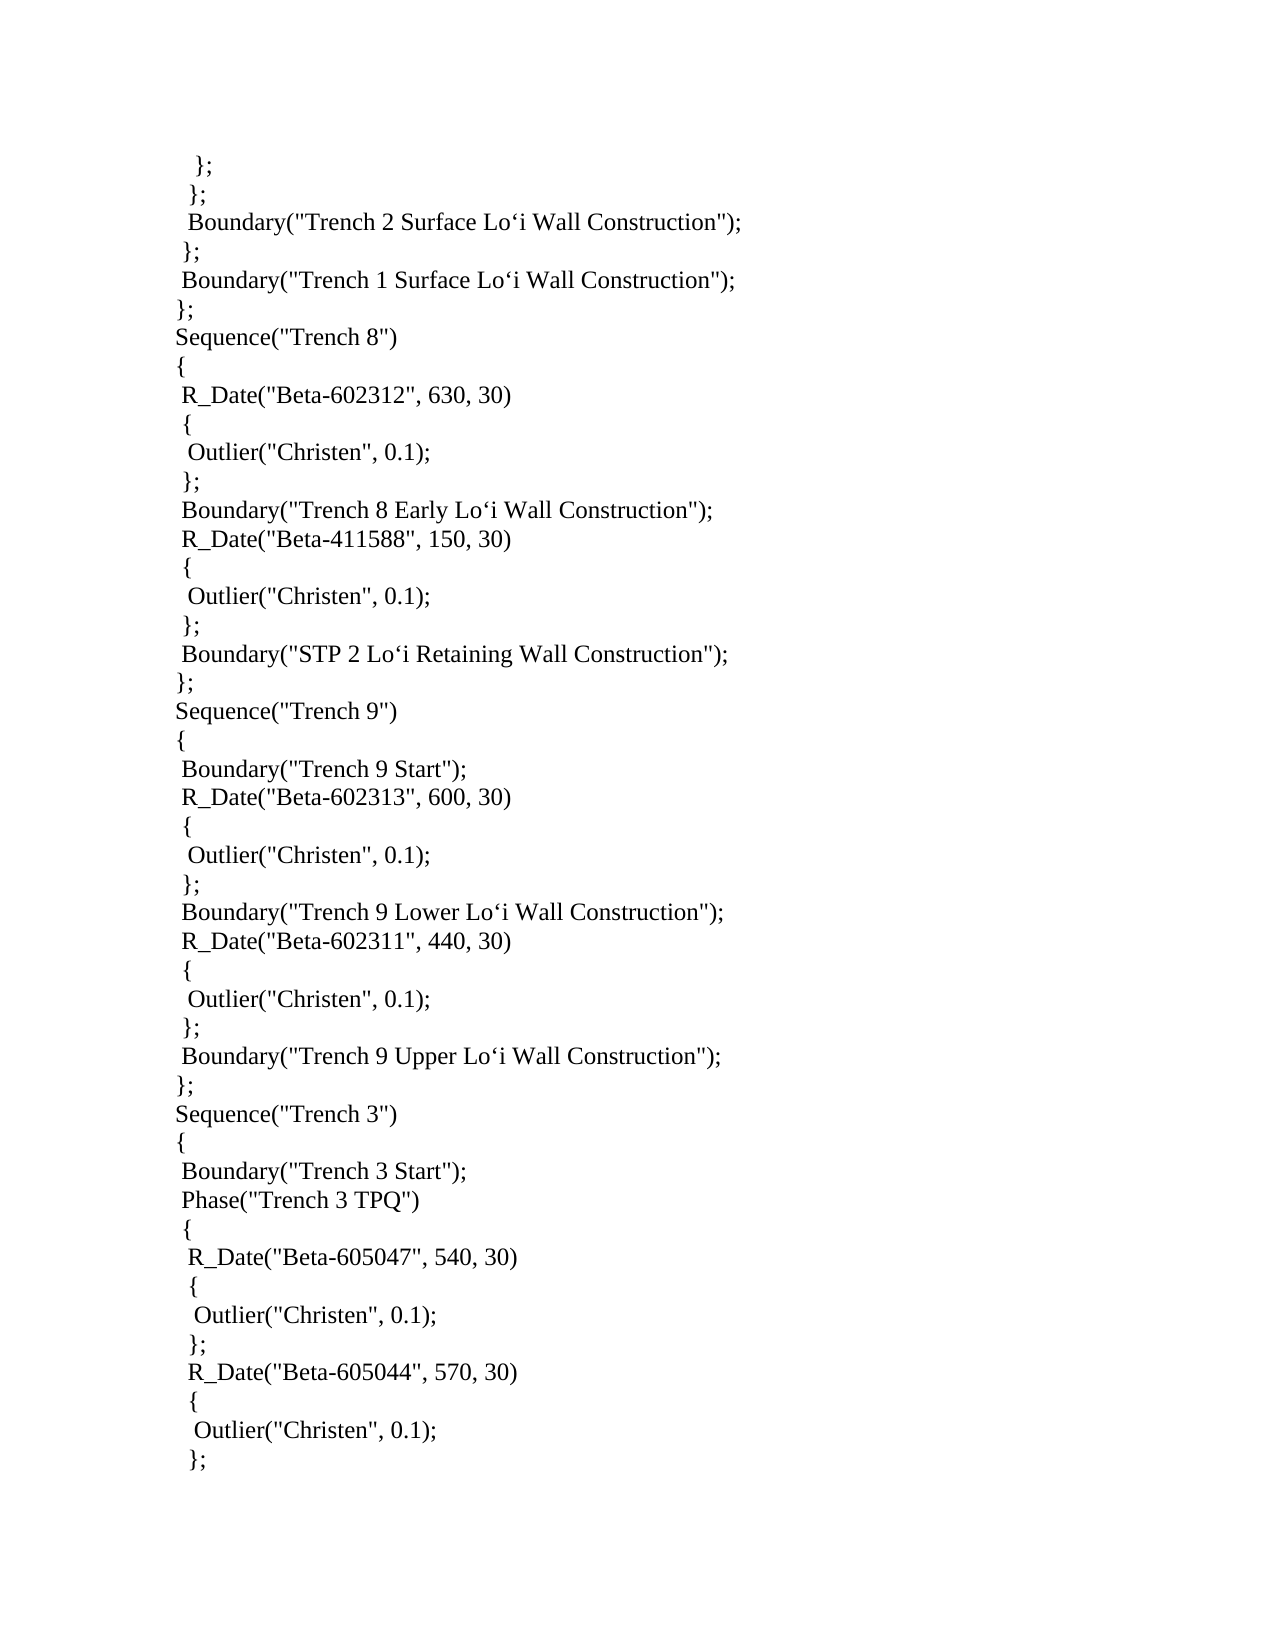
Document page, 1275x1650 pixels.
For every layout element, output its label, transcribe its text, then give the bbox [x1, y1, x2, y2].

text R_Date("Beta-602312", 630, 30) [150, 380, 1125, 409]
text }; [150, 150, 1125, 179]
text R_Date("Beta-605044", 570, 30) [150, 1357, 1125, 1386]
text Outlier("Christen", 0.1); [150, 984, 1125, 1012]
text }; [150, 667, 1125, 696]
text { [150, 1127, 1125, 1156]
text { [150, 409, 1125, 437]
text { [150, 1214, 1125, 1242]
text { [150, 955, 1125, 984]
text R_Date("Beta-602313", 600, 30) [150, 782, 1125, 811]
text Outlier("Christen", 0.1); [150, 1415, 1125, 1444]
text Outlier("Christen", 0.1); [150, 1300, 1125, 1329]
text Outlier("Christen", 0.1); [150, 437, 1125, 466]
text }; [150, 1070, 1125, 1099]
text }; [150, 179, 1125, 207]
text }; [150, 1012, 1125, 1041]
text Sequence("Trench 8") [150, 322, 1125, 351]
text }; [150, 294, 1125, 322]
text R_Date("Beta-605047", 540, 30) [150, 1242, 1125, 1271]
text { [150, 725, 1125, 754]
text Sequence("Trench 3") [150, 1099, 1125, 1127]
text { [150, 811, 1125, 840]
text }; [150, 466, 1125, 495]
text Boundary("Trench 2 Surface Loʻi Wall Construction"); [150, 207, 1125, 236]
text Sequence("Trench 9") [150, 696, 1125, 725]
text R_Date("Beta-602311", 440, 30) [150, 926, 1125, 955]
text Boundary("Trench 8 Early Loʻi Wall Construction"); [150, 495, 1125, 524]
text Boundary("Trench 9 Start"); [150, 754, 1125, 782]
text Phase("Trench 3 TPQ") [150, 1185, 1125, 1214]
text { [150, 1386, 1125, 1415]
text }; [150, 1329, 1125, 1357]
text Outlier("Christen", 0.1); [150, 840, 1125, 869]
text { [150, 1271, 1125, 1300]
text Outlier("Christen", 0.1); [150, 581, 1125, 610]
text }; [150, 610, 1125, 639]
text { [150, 552, 1125, 581]
text }; [150, 236, 1125, 265]
text { [150, 351, 1125, 380]
text Boundary("Trench 3 Start"); [150, 1156, 1125, 1185]
text Boundary("STP 2 Loʻi Retaining Wall Construction"); [150, 639, 1125, 667]
text Boundary("Trench 9 Lower Loʻi Wall Construction"); [150, 897, 1125, 926]
text }; [150, 869, 1125, 897]
text Boundary("Trench 1 Surface Loʻi Wall Construction"); [150, 265, 1125, 294]
text }; [150, 1444, 1125, 1472]
text Boundary("Trench 9 Upper Loʻi Wall Construction"); [150, 1041, 1125, 1070]
text R_Date("Beta-411588", 150, 30) [150, 524, 1125, 552]
